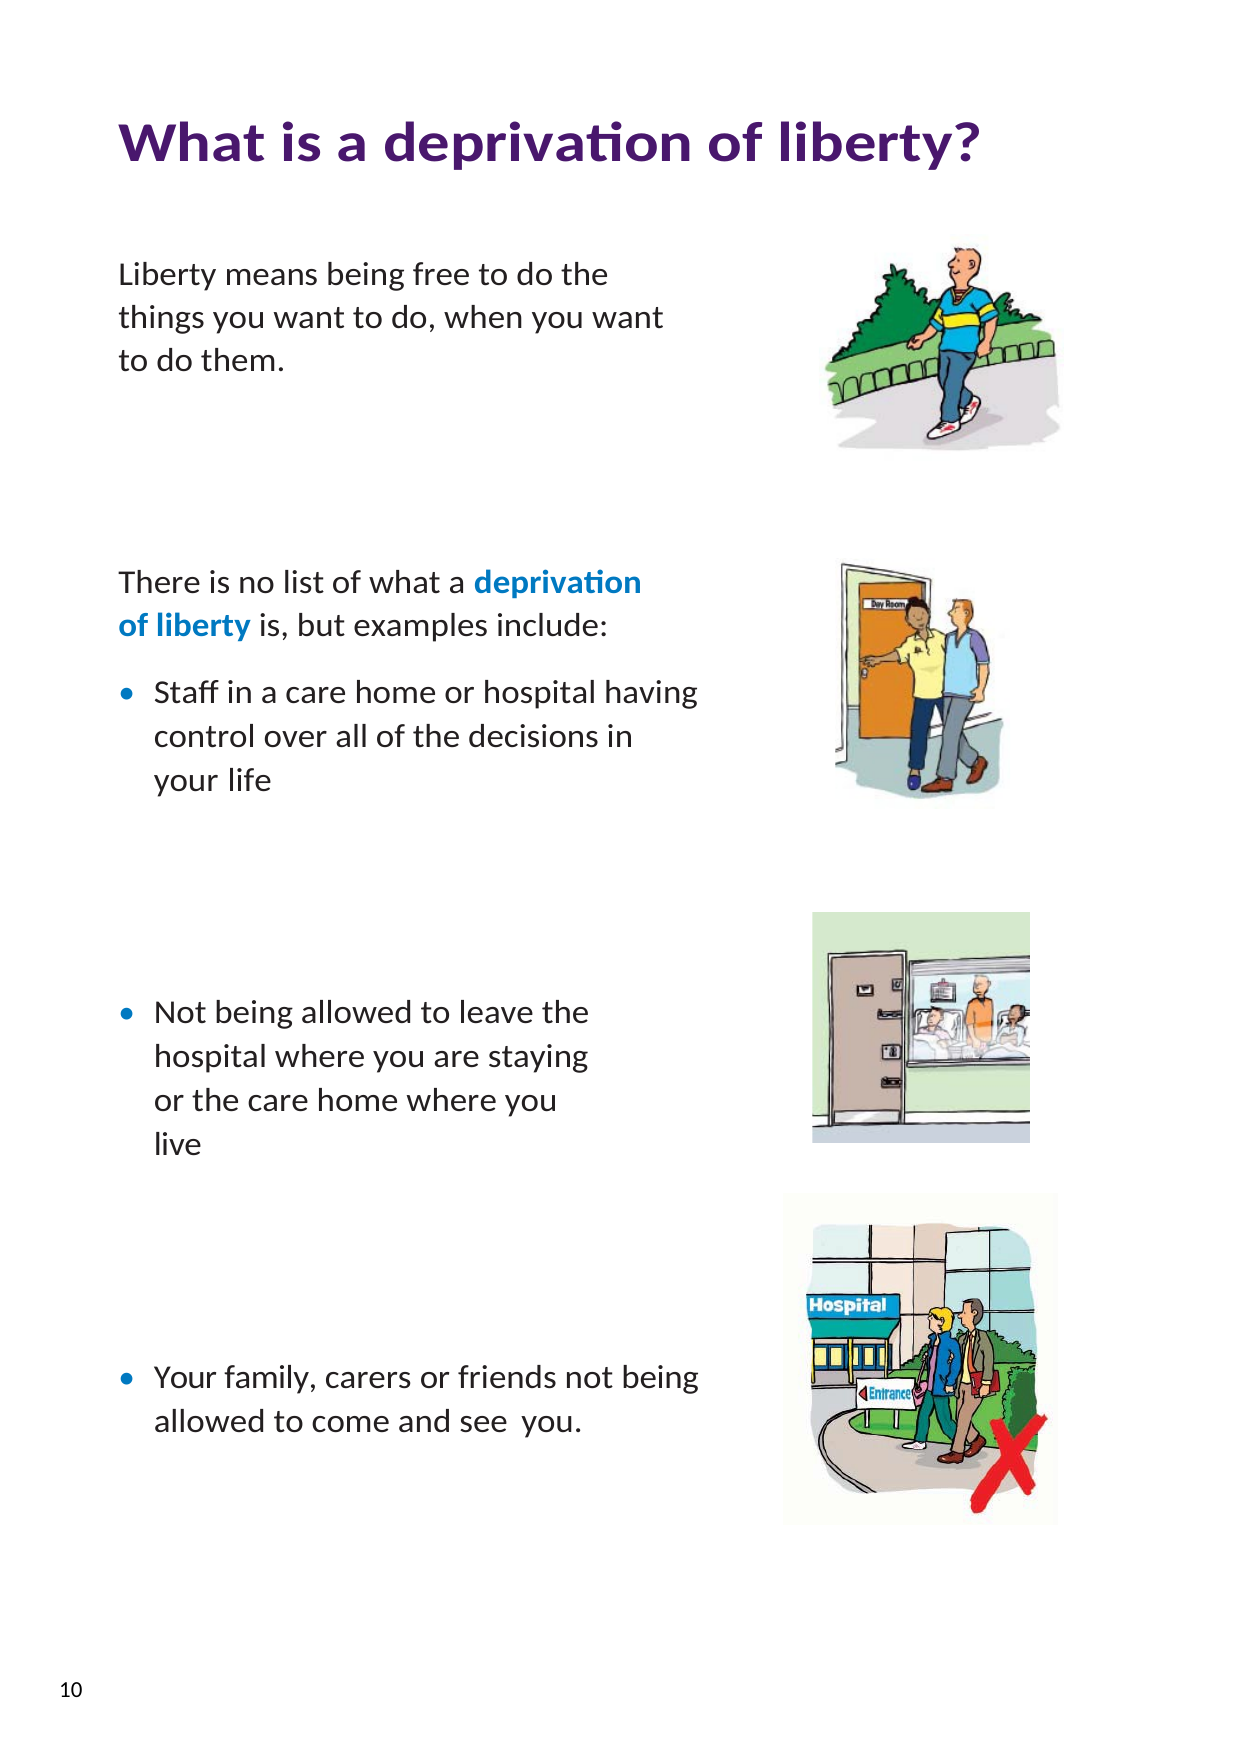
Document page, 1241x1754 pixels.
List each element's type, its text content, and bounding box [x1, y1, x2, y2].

text There is no list of what a deprivation of liberty is, but examples include: [118, 561, 666, 644]
picture [835, 558, 1011, 809]
picture [783, 1193, 1059, 1525]
text Liberty means being free to do the things you want to do, when you want to do them. [118, 253, 669, 380]
picture [818, 234, 1064, 461]
list Not being allowed to leave the hospital where you are staying or the care home where you live [118, 991, 612, 1164]
list Staff in a care home or hospital having control over all of the decisions in your life [118, 671, 703, 799]
picture [812, 912, 1030, 1143]
list Your family, carers or friends not being allowed to come and see you. [118, 1356, 703, 1440]
subtitle What is a deprivation of liberty? [118, 107, 1192, 175]
